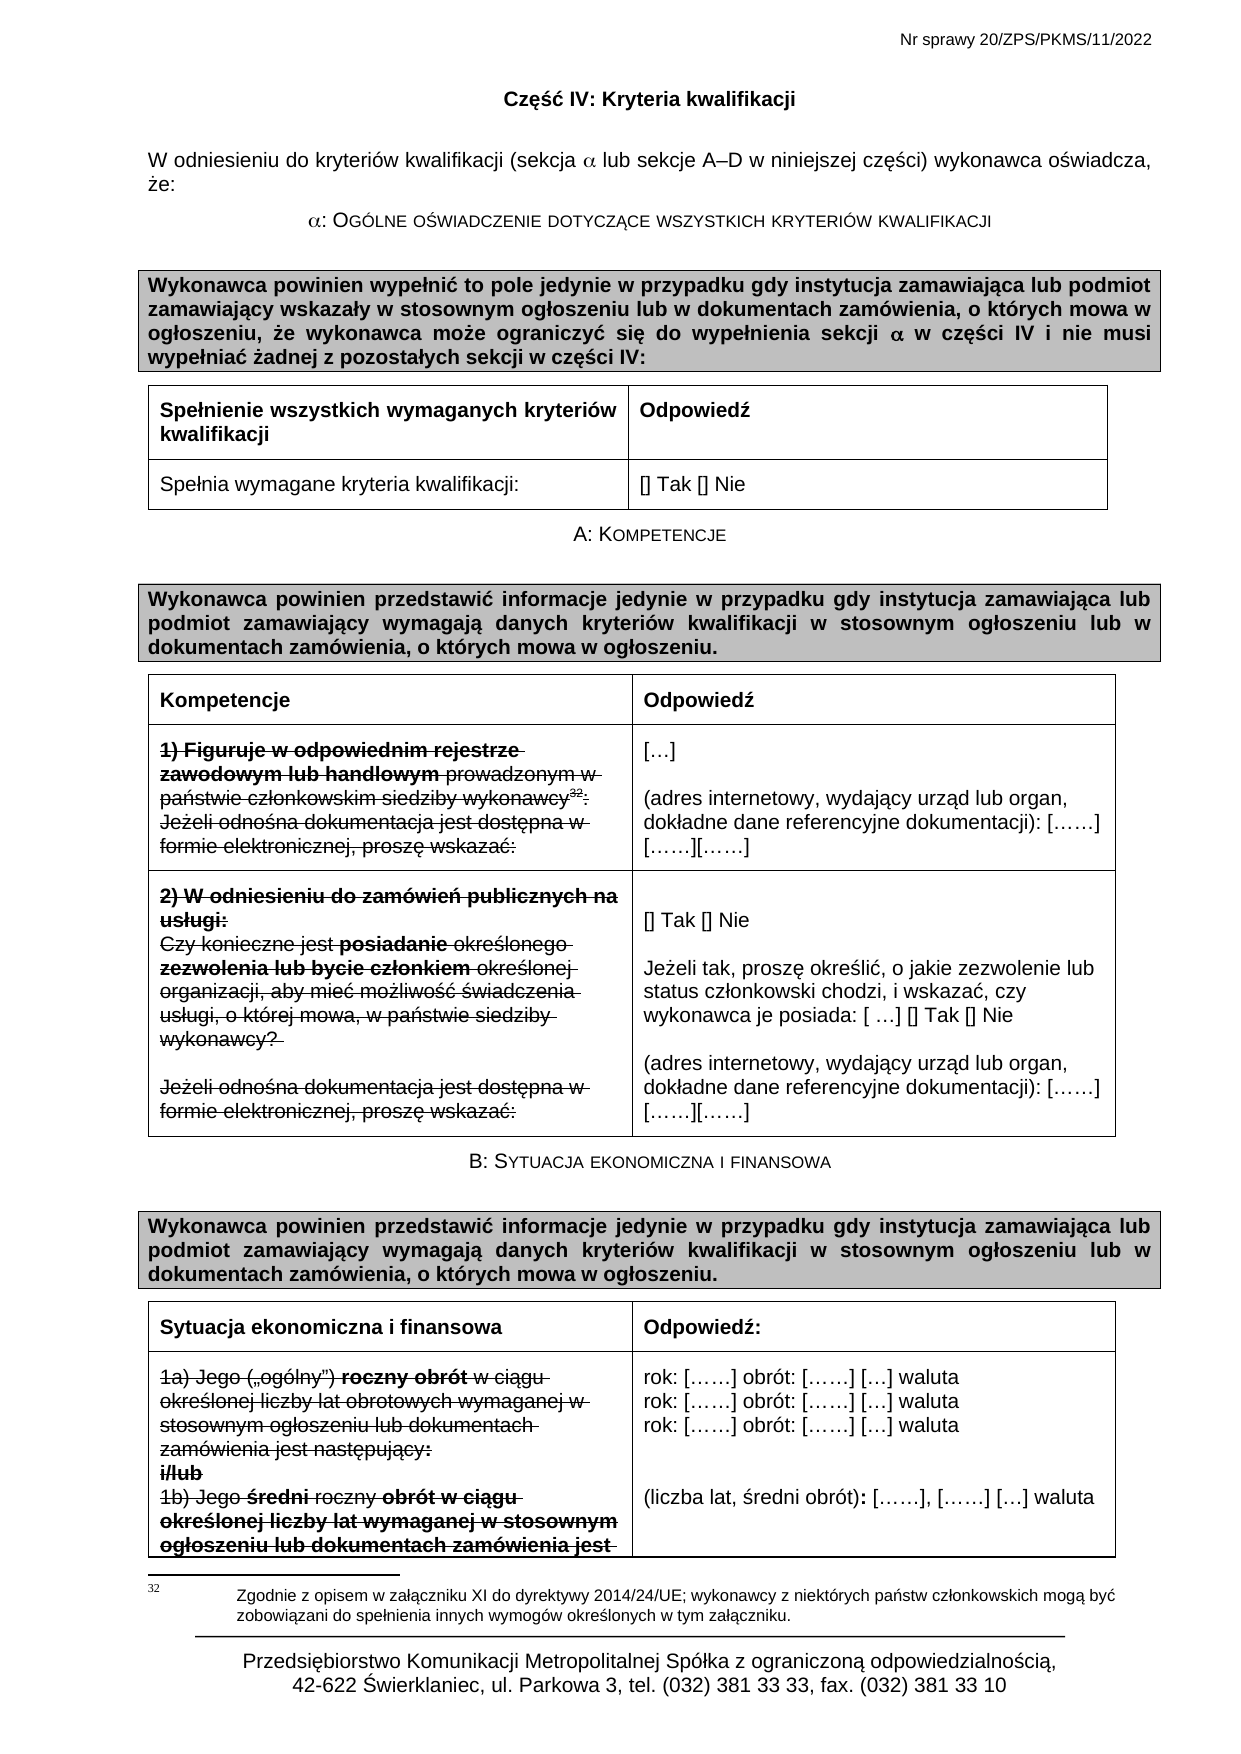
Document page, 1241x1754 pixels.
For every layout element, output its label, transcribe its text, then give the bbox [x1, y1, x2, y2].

table_cell 1) Figuruje w odpowiednim rejestrze zawodowym lub handlowym prowadzonym w państwie członkowskim siedziby wykonawcy: Jeżeli odnośna dokumentacja jest dostępna w formie elektronicznej, proszę wskazać: [149, 725, 632, 870]
text : Ogólne oświadczenie dotyczące wszystkich kryteriów kwalifikacji [148, 208, 1152, 232]
table_cell 2) W odniesieniu do zamówień publicznych na usługi: Czy konieczne jest posiadanie określonego zezwolenia lub bycie członkiem określonej organizacji, aby mieć możliwość świadczenia usługi, o której mowa, w państwie siedziby wykonawcy? Jeżeli odnośna dokumentacja jest dostępna w formie elektronicznej, proszę wskazać: [149, 871, 632, 1136]
table_header Odpowiedź: [633, 1302, 1115, 1351]
text Wykonawca powinien przedstawić informacje jedynie w przypadku gdy instytucja zamawiająca lub podmiot zamawiający wymagają danych kryteriów kwalifikacji w stosownym ogłoszeniu lub w dokumentach zamówienia, o których mowa w ogłoszeniu. [139, 1212, 1160, 1288]
text W odniesieniu do kryteriów kwalifikacji (sekcja lub sekcje A–D w niniejszej części) wykonawca oświadcza, że: [148, 148, 1152, 196]
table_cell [149, 1352, 632, 1556]
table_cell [633, 1352, 1115, 1556]
text B: Sytuacja ekonomiczna i finansowa [148, 1149, 1152, 1173]
table_cell […] (adres internetowy, wydający urząd lub organ, dokładne dane referencyjne dokumentacji): [……][……][……] [633, 725, 1115, 870]
text Wykonawca powinien przedstawić informacje jedynie w przypadku gdy instytucja zamawiająca lub podmiot zamawiający wymagają danych kryteriów kwalifikacji w stosownym ogłoszeniu lub w dokumentach zamówienia, o których mowa w ogłoszeniu. [139, 585, 1160, 661]
table_header Odpowiedź [629, 386, 1107, 458]
table_cell Spełnia wymagane kryteria kwalifikacji: [149, 460, 628, 508]
text Część IV: Kryteria kwalifikacji [148, 86, 1152, 110]
table_header Sytuacja ekonomiczna i finansowa [149, 1302, 632, 1351]
table_header Odpowiedź [633, 675, 1115, 724]
table_header Spełnienie wszystkich wymaganych kryteriów kwalifikacji [149, 386, 628, 458]
table_cell [] Tak [] Nie Jeżeli tak, proszę określić, o jakie zezwolenie lub status członkowski chodzi, i wskazać, czy wykonawca je posiada: [ …] [] Tak [] Nie (adres internetowy, wydający urząd lub organ, dokładne dane referencyjne dokumentacji): [……][……][……] [633, 871, 1115, 1136]
table_header Kompetencje [149, 675, 632, 724]
text A: Kompetencje [148, 522, 1152, 546]
table_cell [] Tak [] Nie [629, 460, 1107, 508]
text Wykonawca powinien wypełnić to pole jedynie w przypadku gdy instytucja zamawiająca lub podmiot zamawiający wskazały w stosownym ogłoszeniu lub w dokumentach zamówienia, o których mowa w ogłoszeniu, że wykonawca może ograniczyć się do wypełnienia sekcji w części IV i nie musi wypełniać żadnej z pozostałych sekcji w części IV: [139, 271, 1160, 371]
